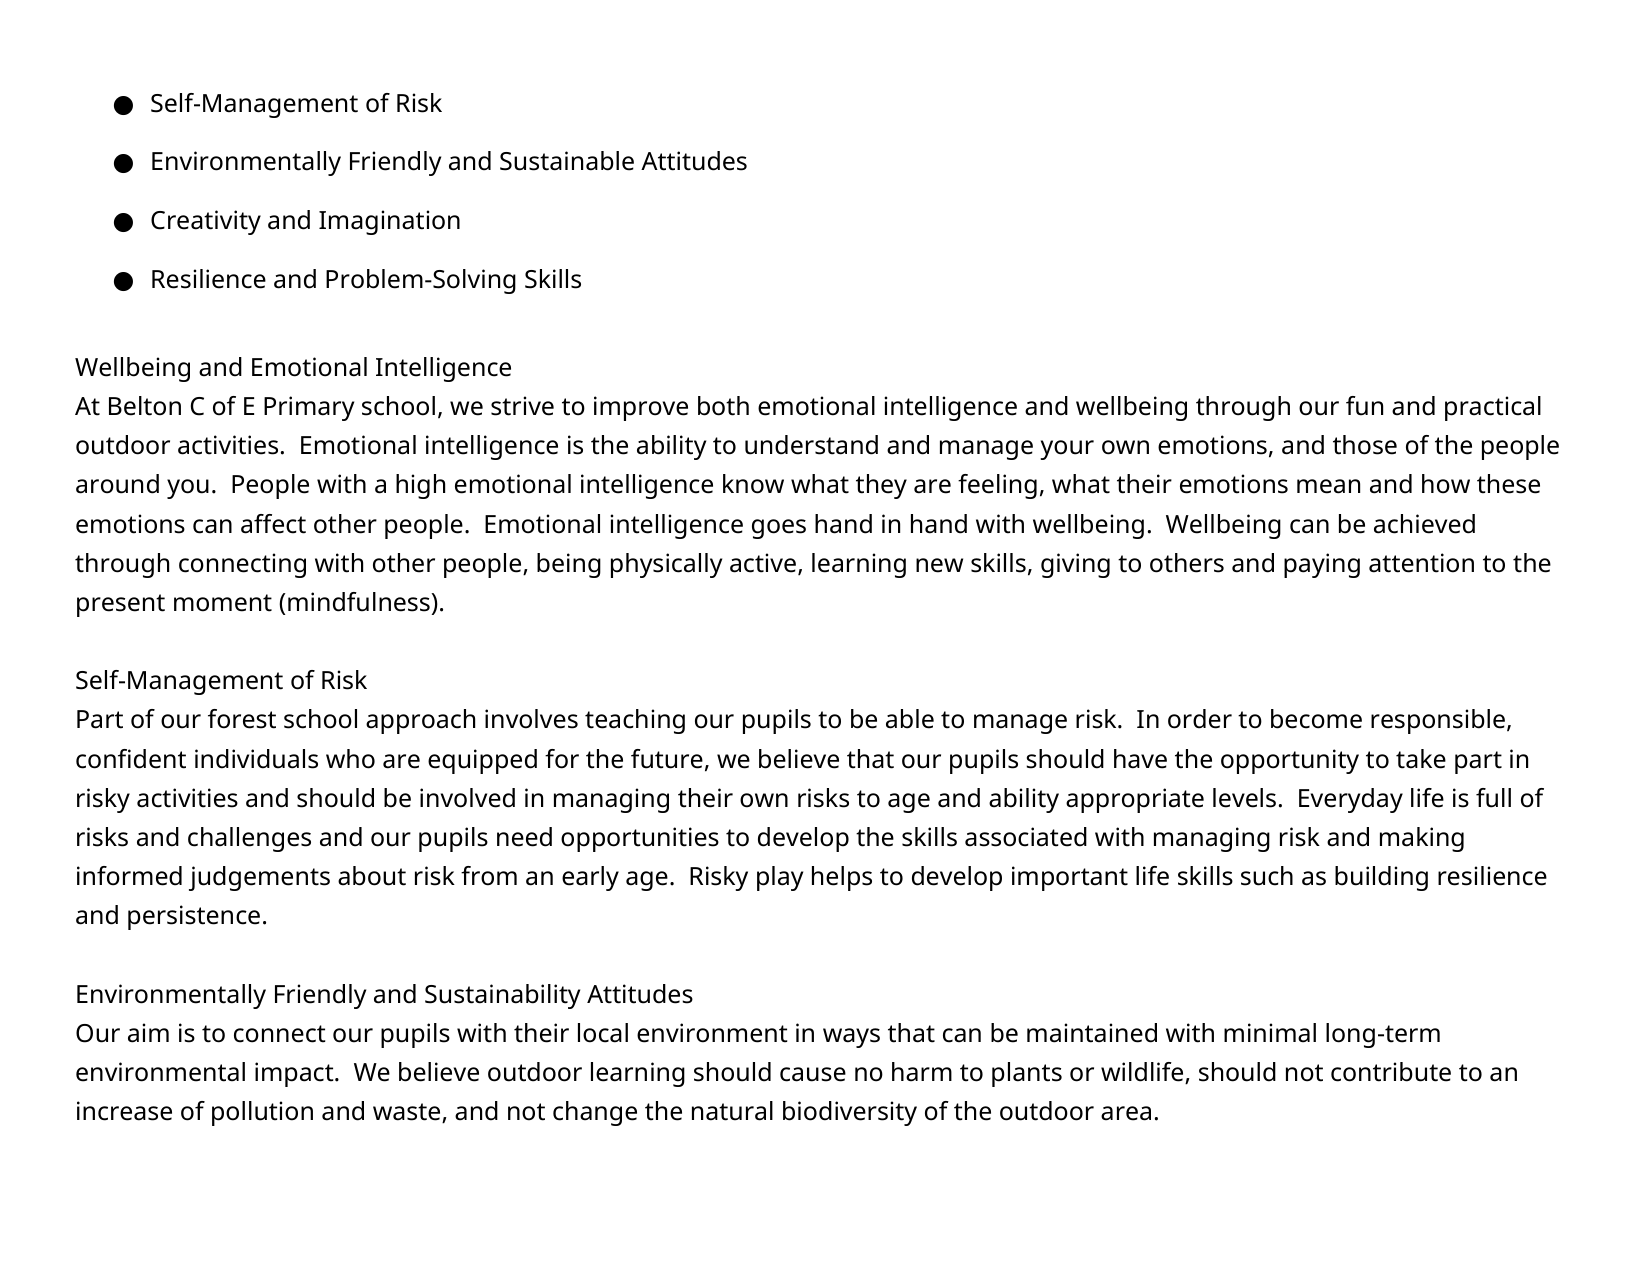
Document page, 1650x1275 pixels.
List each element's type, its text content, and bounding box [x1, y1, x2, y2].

list Self-Management of Risk [112, 75, 1575, 126]
text Wellbeing and Emotional Intelligence [75, 349, 1575, 384]
text At Belton C of E Primary school, we strive to improve both emotional intelligence and wellbeing through our fun and practical outdoor activities. Emotional intelligence is the ability to understand and manage your own emotions, and those of the people around you. People with a high emotional intelligence know what they are feeling, what their emotions mean and how these emotions can affect other people. Emotional intelligence goes hand in hand with wellbeing. Wellbeing can be achieved through connecting with other people, being physically active, learning new skills, giving to others and paying attention to the present moment (mindfulness). [75, 389, 1575, 619]
text Environmentally Friendly and Sustainability Attitudes [75, 976, 1575, 1010]
text Part of our forest school approach involves teaching our pupils to be able to manage risk. In order to become responsible, confident individuals who are equipped for the future, we believe that our pupils should have the opportunity to take part in risky activities and should be involved in managing their own risks to age and ability appropriate levels. Everyday life is full of risks and challenges and our pupils need opportunities to develop the skills associated with managing risk and making informed judgements about risk from an early age. Risky play helps to develop important life skills such as building resilience and persistence. [75, 702, 1575, 932]
list Creativity and Imagination [112, 193, 1575, 244]
list Resilience and Problem-Solving Skills [112, 252, 1575, 303]
list Environmentally Friendly and Sustainable Attitudes [112, 134, 1575, 185]
text Self-Management of Risk [75, 663, 1575, 697]
text Our aim is to connect our pupils with their local environment in ways that can be maintained with minimal long-term environmental impact. We believe outdoor learning should cause no harm to plants or wildlife, should not contribute to an increase of pollution and waste, and not change the natural biodiversity of the outdoor area. [75, 1015, 1575, 1128]
